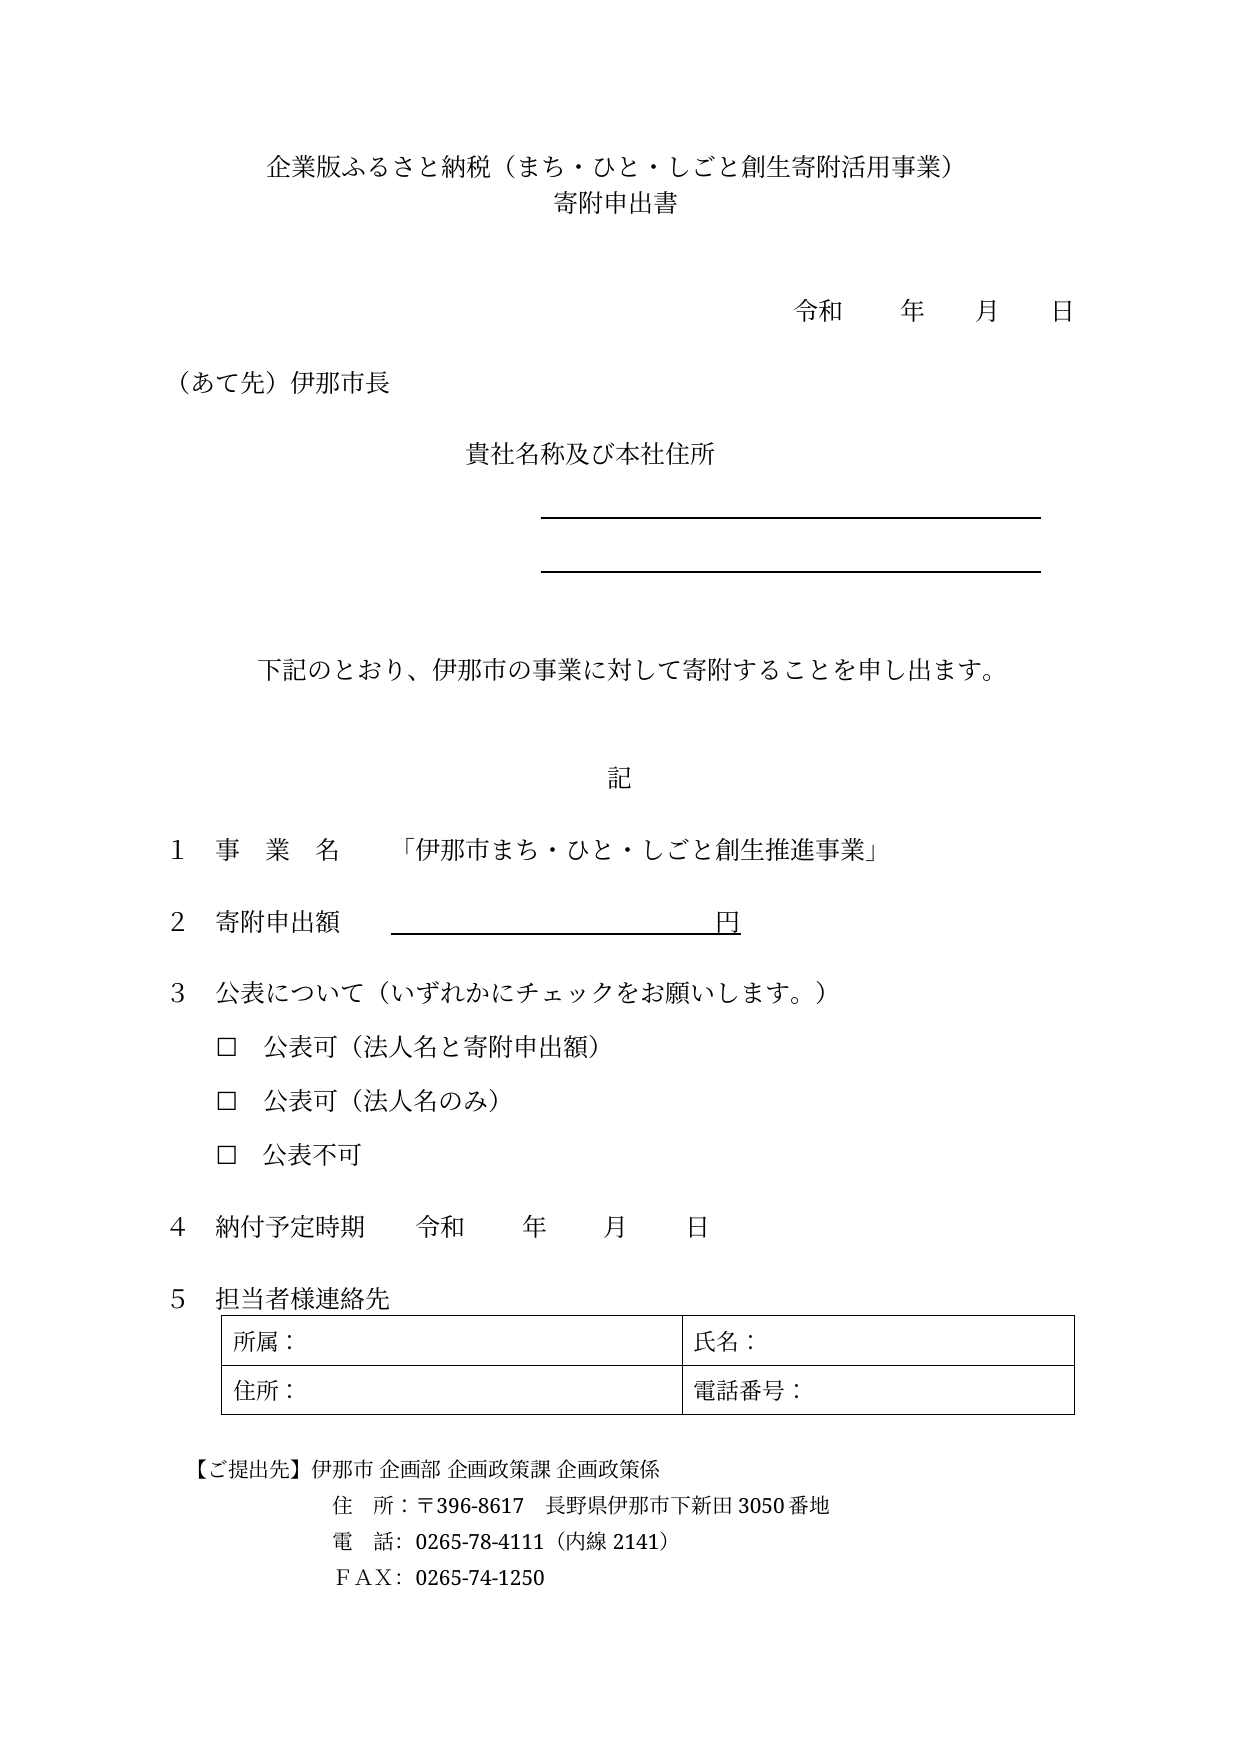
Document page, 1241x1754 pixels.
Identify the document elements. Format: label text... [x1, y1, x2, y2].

text 下記のとおり、伊那市の事業に対して寄附することを申し出ます。 [165, 651, 1075, 687]
text ４ 納付予定時期 令和 年 月 日 [165, 1207, 1075, 1243]
text 企業版ふるさと納税（まち・ひと・しごと創生寄附活用事業） [165, 148, 1066, 183]
text ☐ 公表可（法人名のみ） [165, 1082, 1075, 1118]
text ３ 公表について（いずれかにチェックをお願いします。） [165, 974, 1075, 1010]
text 記 [165, 758, 1075, 794]
text 【ご提出先】伊那市 企画部 企画政策課 企画政策係 [165, 1451, 1075, 1487]
text ＦＡＸ：0265-74-1250 [165, 1559, 1075, 1594]
text ☐ 公表不可 [165, 1136, 1075, 1172]
text ２ 寄附申出額 円 [165, 902, 1075, 938]
table_cell 電話番号： [683, 1366, 1074, 1414]
text １ 事 業 名 「伊那市まち・ひと・しごと創生推進事業」 [165, 830, 1075, 866]
text 貴社名称及び本社住所 [165, 435, 1075, 471]
text （あて先）伊那市長 [165, 363, 1075, 399]
text ５ 担当者様連絡先 [165, 1279, 1075, 1315]
table_header 所属： [222, 1316, 682, 1364]
text 住 所：〒396-8617 長野県伊那市下新田 3050番地 [165, 1487, 1075, 1523]
text 電 話：0265-78-4111（内線 2141） [165, 1523, 1075, 1559]
table_header 氏名： [683, 1316, 1074, 1364]
text 令和 年 月 日 [165, 291, 1075, 327]
table_cell 住所： [222, 1366, 682, 1414]
text 寄附申出書 [165, 183, 1066, 219]
text ☐ 公表可（法人名と寄附申出額） [165, 1028, 1075, 1064]
